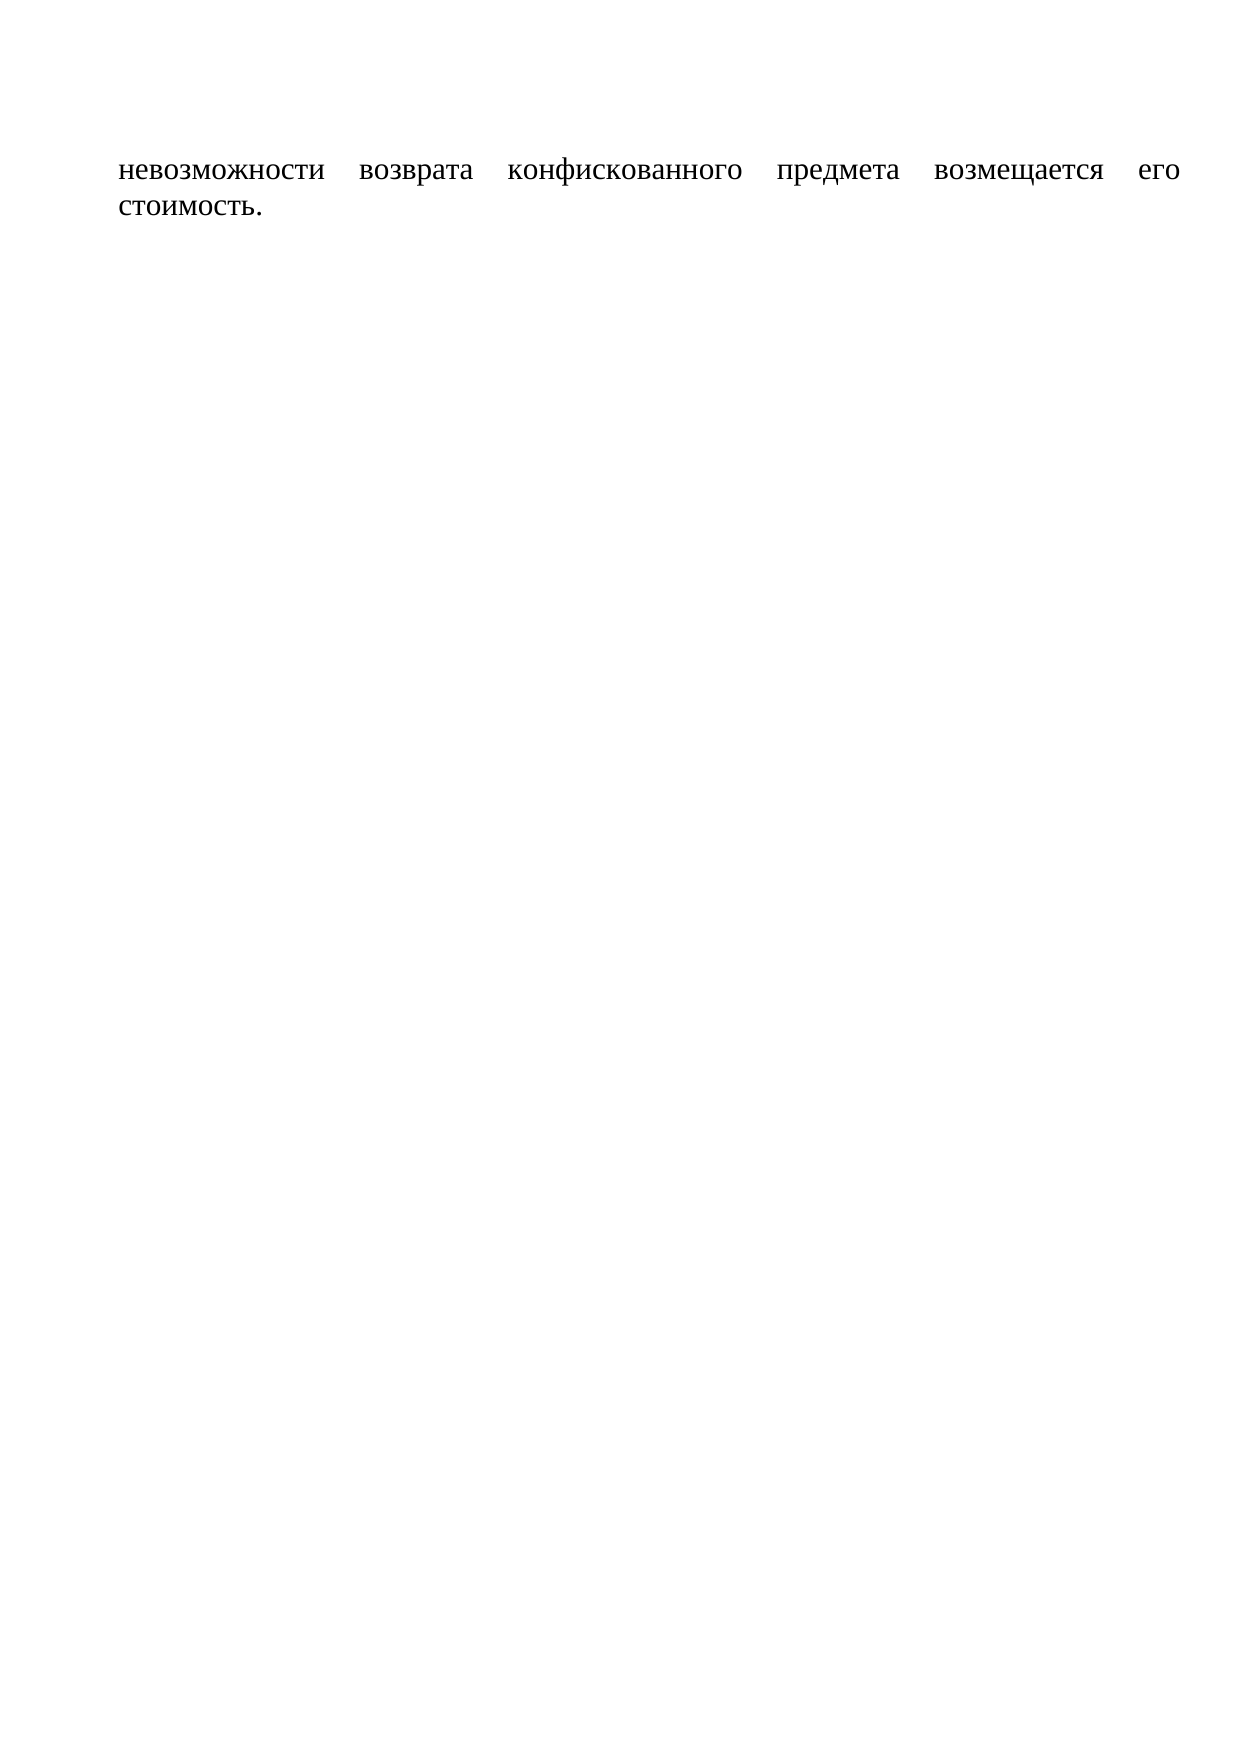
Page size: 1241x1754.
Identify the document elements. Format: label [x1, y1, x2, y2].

text [118, 150, 1181, 222]
